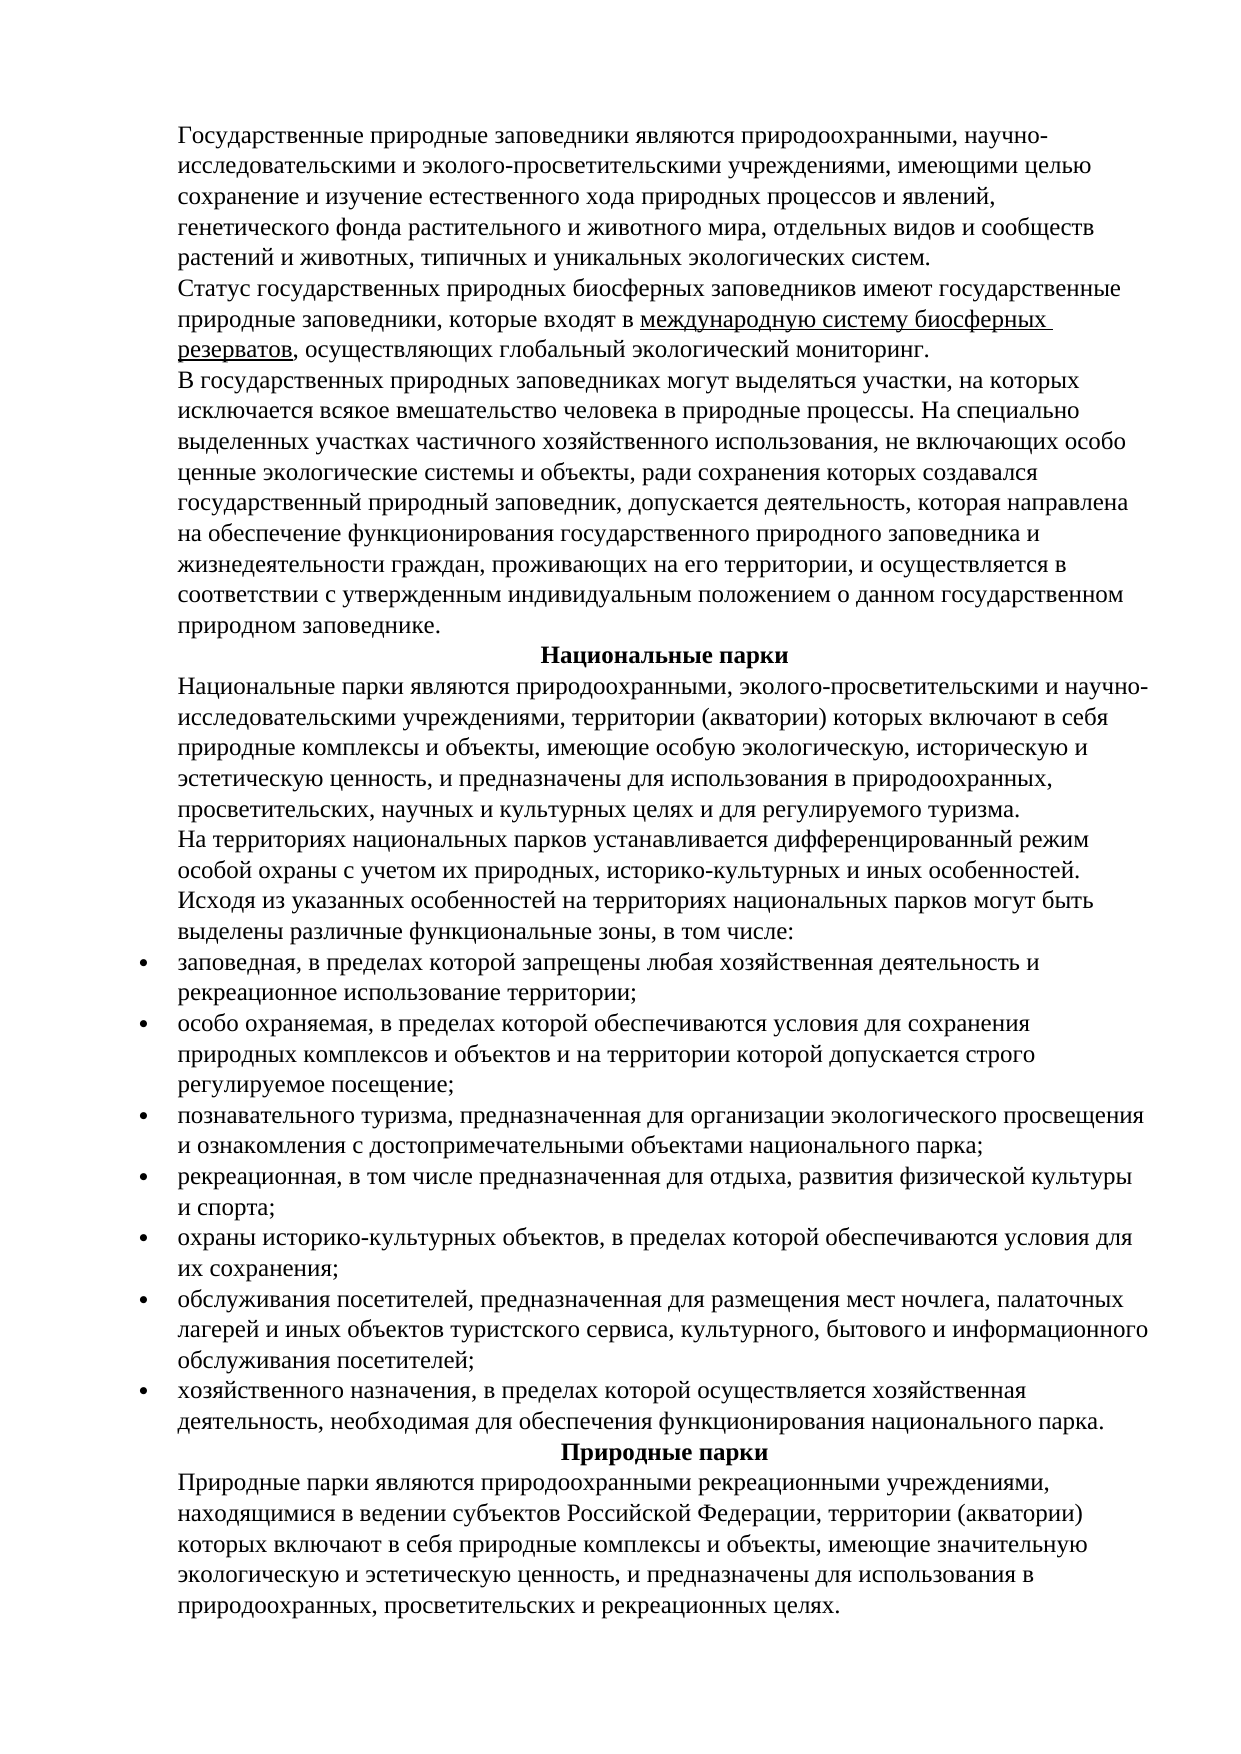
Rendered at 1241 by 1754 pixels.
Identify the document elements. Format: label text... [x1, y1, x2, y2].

text Национальные парки являются природоохранными, эколого-просветительскими и научно-исследовательскими учреждениями, территории (акватории) которых включают в себя природные комплексы и объекты, имеющие особую экологическую, историческую и эстетическую ценность, и предназначены для использования в природоохранных, просветительских, научных и культурных целях и для регулируемого туризма. [177, 669, 1152, 822]
text В государственных природных заповедниках могут выделяться участки, на которых исключается всякое вмешательство человека в природные процессы. На специально выделенных участках частичного хозяйственного использования, не включающих особо ценные экологические системы и объекты, ради сохранения которых создавался государственный природный заповедник, допускается деятельность, которая направлена на обеспечение функционирования государственного природного заповедника и жизнедеятельности граждан, проживающих на его территории, и осуществляется в соответствии с утвержденным индивидуальным положением о данном государственном природном заповеднике. [177, 363, 1152, 639]
text Природные парки [177, 1435, 1152, 1466]
list обслуживания посетителей, предназначенная для размещения мест ночлега, палаточных лагерей и иных объектов туристского сервиса, культурного, бытового и информационного обслуживания посетителей; [140, 1282, 1152, 1374]
list особо охраняемая, в пределах которой обеспечиваются условия для сохранения природных комплексов и объектов и на территории которой допускается строго регулируемое посещение; [140, 1006, 1152, 1098]
list хозяйственного назначения, в пределах которой осуществляется хозяйственная деятельность, необходимая для обеспечения функционирования национального парка. [140, 1374, 1152, 1435]
text Национальные парки [177, 639, 1152, 669]
text Природные парки являются природоохранными рекреационными учреждениями, находящимися в ведении субъектов Российской Федерации, территории (акватории) которых включают в себя природные комплексы и объекты, имеющие значительную экологическую и эстетическую ценность, и предназначены для использования в природоохранных, просветительских и рекреационных целях. [177, 1466, 1152, 1619]
list заповедная, в пределах которой запрещены любая хозяйственная деятельность и рекреационное использование территории; [140, 945, 1152, 1006]
text Статус государственных природных биосферных заповедников имеют государственные природные заповедники, которые входят в международную систему биосферных резерватов, осуществляющих глобальный экологический мониторинг. [177, 271, 1152, 363]
list рекреационная, в том числе предназначенная для отдыха, развития физической культуры и спорта; [140, 1159, 1152, 1221]
text На территориях национальных парков устанавливается дифференцированный режим особой охраны с учетом их природных, историко-культурных и иных особенностей. Исходя из указанных особенностей на территориях национальных парков могут быть выделены различные функциональные зоны, в том числе: [177, 822, 1152, 945]
text Государственные природные заповедники являются природоохранными, научно-исследовательскими и эколого-просветительскими учреждениями, имеющими целью сохранение и изучение естественного хода природных процессов и явлений, генетического фонда растительного и животного мира, отдельных видов и сообществ растений и животных, типичных и уникальных экологических систем. [177, 118, 1152, 271]
list охраны историко-культурных объектов, в пределах которой обеспечиваются условия для их сохранения; [140, 1221, 1152, 1282]
list познавательного туризма, предназначенная для организации экологического просвещения и ознакомления с достопримечательными объектами национального парка; [140, 1098, 1152, 1159]
